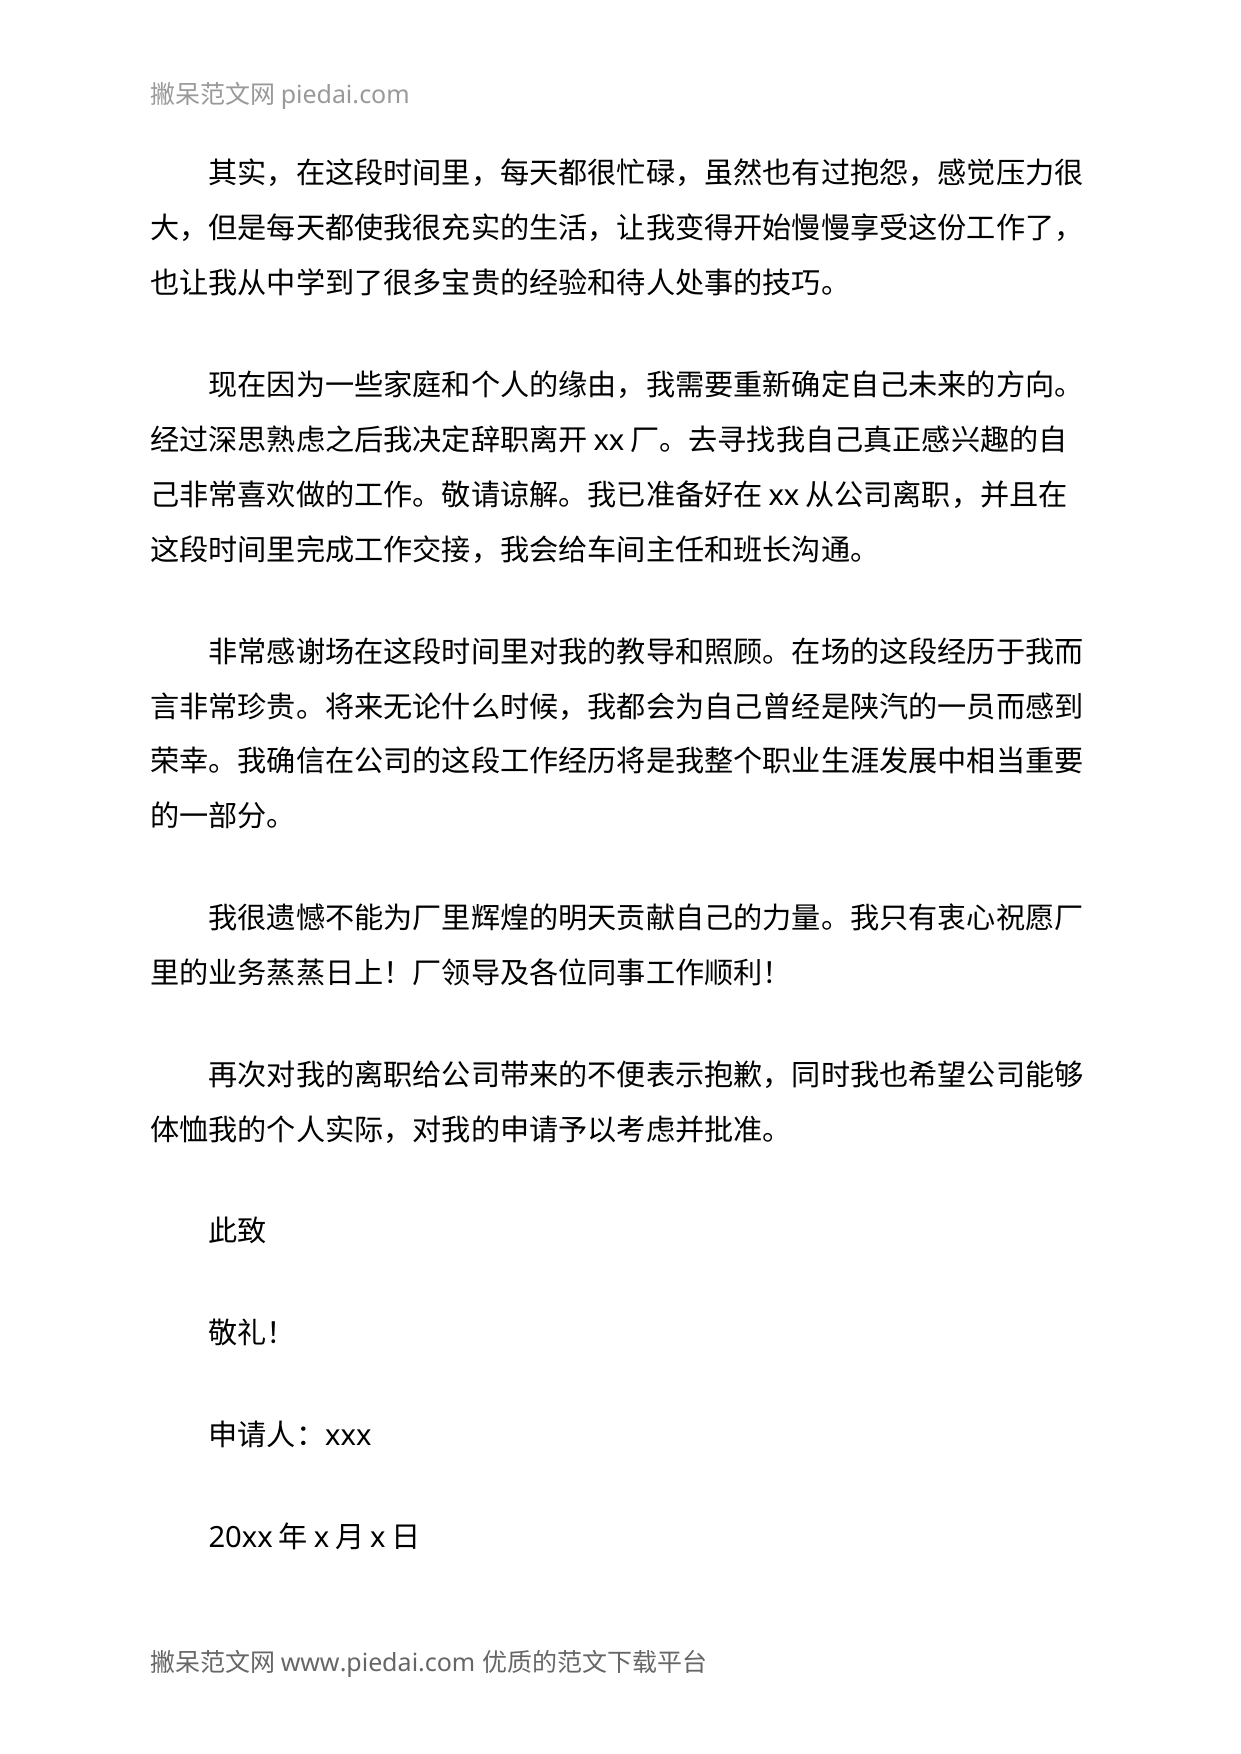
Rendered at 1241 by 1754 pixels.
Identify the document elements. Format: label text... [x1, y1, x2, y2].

text 其实，在这段时间里，每天都很忙碌，虽然也有过抱怨，感觉压力很大，但是每天都使我很充实的生活，让我变得开始慢慢享受这份工作了，也让我从中学到了很多宝贵的经验和待人处事的技巧。 [150, 150, 1090, 302]
text 非常感谢场在这段时间里对我的教导和照顾。在场的这段经历于我而言非常珍贵。将来无论什么时候，我都会为自己曾经是陕汽的一员而感到荣幸。我确信在公司的这段工作经历将是我整个职业生涯发展中相当重要的一部分。 [150, 628, 1090, 835]
text 申请人：xxx [150, 1412, 1090, 1454]
text 敬礼！ [150, 1310, 1090, 1352]
text 再次对我的离职给公司带来的不便表示抱歉，同时我也希望公司能够体恤我的个人实际，对我的申请予以考虑并批准。 [150, 1051, 1090, 1148]
text 现在因为一些家庭和个人的缘由，我需要重新确定自己未来的方向。经过深思熟虑之后我决定辞职离开xx厂。去寻找我自己真正感兴趣的自己非常喜欢做的工作。敬请谅解。我已准备好在xx从公司离职，并且在这段时间里完成工作交接，我会给车间主任和班长沟通。 [150, 362, 1090, 569]
text 20xx年x月x日 [150, 1513, 1090, 1556]
text 我很遗憾不能为厂里辉煌的明天贡献自己的力量。我只有衷心祝愿厂里的业务蒸蒸日上！厂领导及各位同事工作顺利！ [150, 895, 1090, 992]
text 此致 [150, 1208, 1090, 1250]
